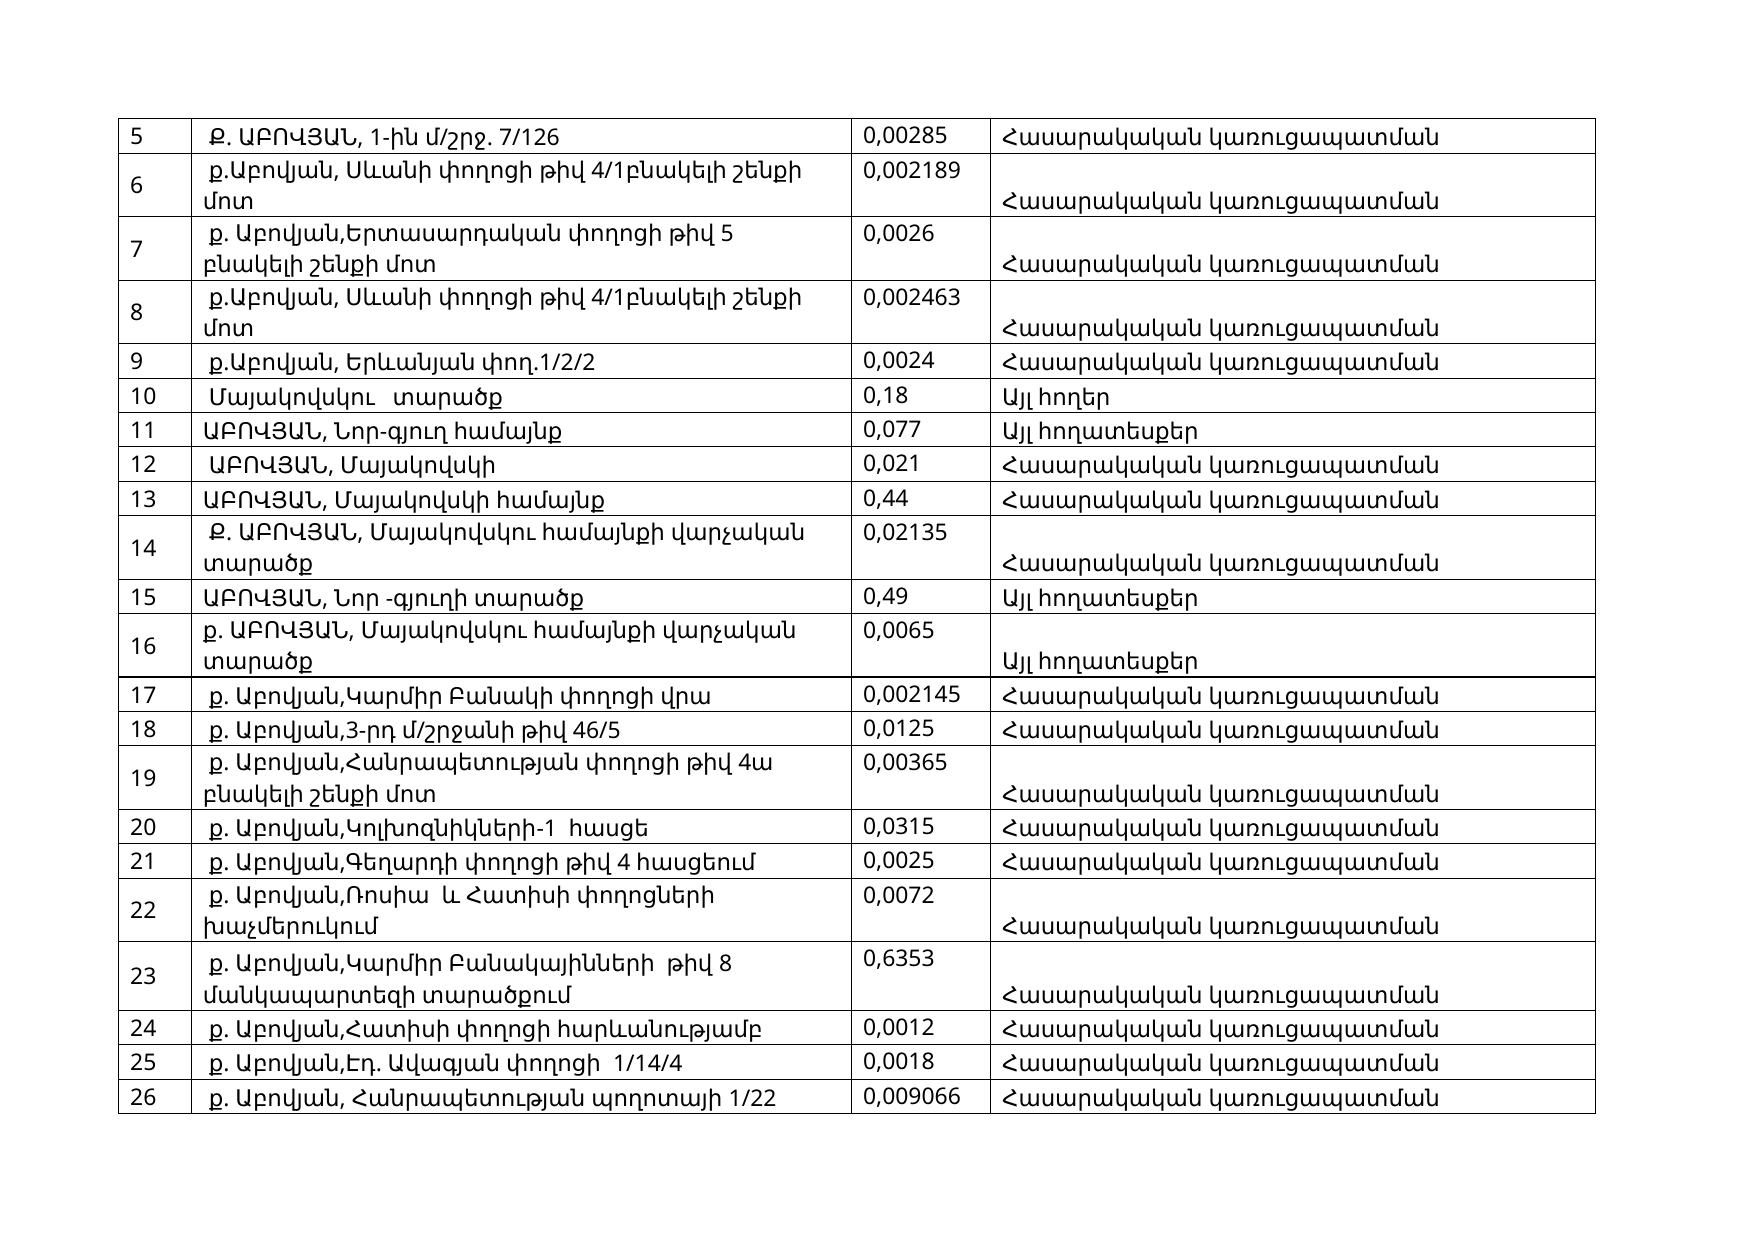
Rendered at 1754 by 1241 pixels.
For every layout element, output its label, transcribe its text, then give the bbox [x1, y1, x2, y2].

table_cell ք. Աբովյան,Հատիսի փողոցի հարևանությամբ [192, 1011, 851, 1044]
table_cell ք.Աբովյան, Սևանի փողոցի թիվ 4/1բնակելի շենքի մոտ [192, 281, 851, 343]
table_cell Հասարակական կառուցապատման [991, 844, 1595, 877]
table_cell 0,0065 [852, 614, 990, 676]
table_cell 0,0026 [852, 217, 990, 279]
table_cell 9 [119, 344, 191, 377]
table_cell 0,0125 [852, 712, 990, 745]
table_cell 11 [119, 413, 191, 446]
table_cell Հասարակական կառուցապատման [991, 942, 1595, 1010]
table_cell Ք. ԱԲՈՎՅԱՆ, Մայակովսկու համայնքի վարչական տարածք [192, 516, 851, 578]
table_cell ք. Աբովյան,Ռոսիա և Հատիսի փողոցների խաչմերուկում [192, 879, 851, 941]
table_cell Հասարակական կառուցապատման [991, 810, 1595, 843]
table_cell 0,021 [852, 447, 990, 481]
table_cell 0,02135 [852, 516, 990, 578]
table_cell 13 [119, 482, 191, 515]
table_cell Հասարակական կառուցապատման [991, 482, 1595, 515]
table_cell Հասարակական կառուցապատման [991, 1011, 1595, 1044]
table_cell Հասարակական կառուցապատման [991, 344, 1595, 377]
table_cell Այլ հողեր [991, 379, 1595, 412]
table_cell Հասարակական կառուցապատման [991, 281, 1595, 343]
table_cell 18 [119, 712, 191, 745]
table_cell 6 [119, 154, 191, 216]
table_cell 19 [119, 746, 191, 809]
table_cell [991, 119, 1595, 152]
table_cell 0,0024 [852, 344, 990, 377]
table_cell 0,002189 [852, 154, 990, 216]
table_cell ք. Աբովյան,Երտասարդական փողոցի թիվ 5 բնակելի շենքի մոտ [192, 217, 851, 279]
table_cell Հասարակական կառուցապատման [991, 516, 1595, 578]
table_cell 20 [119, 810, 191, 843]
table_cell 0,0012 [852, 1011, 990, 1044]
table_cell Այլ հողատեսքեր [991, 580, 1595, 613]
table_cell ք. ԱԲՈՎՅԱՆ, Մայակովսկու համայնքի վարչական տարածք [192, 614, 851, 676]
table_cell 17 [119, 678, 191, 711]
table_cell ԱԲՈՎՅԱՆ, Մայակովսկի [192, 447, 851, 481]
table_cell 0,0072 [852, 879, 990, 941]
table_cell 0,002463 [852, 281, 990, 343]
table_cell Հասարակական կառուցապատման [991, 712, 1595, 745]
table_cell Հասարակական կառուցապատման [991, 1045, 1595, 1078]
table_cell 24 [119, 1011, 191, 1044]
table_cell ԱԲՈՎՅԱՆ, Նոր -գյուղի տարածք [192, 580, 851, 613]
table_cell 23 [119, 942, 191, 1010]
table_cell Հասարակական կառուցապատման [991, 447, 1595, 481]
table_cell ք. Աբովյան,Կարմիր Բանակայինների թիվ 8 մանկապարտեզի տարածքում [192, 942, 851, 1010]
table_cell 0,6353 [852, 942, 990, 1010]
table_cell 0,18 [852, 379, 990, 412]
table_cell 7 [119, 217, 191, 279]
table_cell 0,00285 [852, 119, 990, 152]
table_cell Մայակովսկու տարածք [192, 379, 851, 412]
table_cell Հասարակական կառուցապատման [991, 154, 1595, 216]
table_cell 0,0025 [852, 844, 990, 877]
table_cell 26 [119, 1080, 191, 1113]
table_cell 0,44 [852, 482, 990, 515]
table_cell ք.Աբովյան, Սևանի փողոցի թիվ 4/1բնակելի շենքի մոտ [192, 154, 851, 216]
table_cell ք. Աբովյան,Գեղարդի փողոցի թիվ 4 հասցեում [192, 844, 851, 877]
table_cell 0,0018 [852, 1045, 990, 1078]
table_cell ք. Աբովյան,Էդ. Ավագյան փողոցի 1/14/4 [192, 1045, 851, 1078]
table_cell ք. Աբովյան,Կոլխոզնիկների-1 հասցե [192, 810, 851, 843]
table_cell ք. Աբովյան,Կարմիր Բանակի փողոցի վրա [192, 678, 851, 711]
table_cell 15 [119, 580, 191, 613]
table_cell Հասարակական կառուցապատման [991, 879, 1595, 941]
table_cell ք.Աբովյան, Երևանյան փող.1/2/2 [192, 344, 851, 377]
table_cell ԱԲՈՎՅԱՆ, Մայակովսկի համայնք [192, 482, 851, 515]
table_cell Հասարակական կառուցապատման [991, 746, 1595, 809]
table_cell ք. Աբովյան,Հանրապետության փողոցի թիվ 4ա բնակելի շենքի մոտ [192, 746, 851, 809]
table_cell 0,009066 [852, 1080, 990, 1113]
table_cell 8 [119, 281, 191, 343]
table_cell ք. Աբովյան,3-րդ մ/շրջանի թիվ 46/5 [192, 712, 851, 745]
table_cell 5 [119, 119, 191, 152]
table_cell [991, 1080, 1595, 1113]
table_cell 0,077 [852, 413, 990, 446]
table_cell 10 [119, 379, 191, 412]
table_cell 12 [119, 447, 191, 481]
table_cell 14 [119, 516, 191, 578]
table_cell Այլ հողատեսքեր [991, 413, 1595, 446]
table_cell Հասարակական կառուցապատման [991, 217, 1595, 279]
table_cell 0,00365 [852, 746, 990, 809]
table_cell Հասարակական կառուցապատման [991, 678, 1595, 711]
table_cell 21 [119, 844, 191, 877]
table_cell Ք. ԱԲՈՎՅԱՆ, 1-ին մ/շրջ. 7/126 [192, 119, 851, 152]
table_cell 0,49 [852, 580, 990, 613]
table_cell 0,0315 [852, 810, 990, 843]
table_cell 0,002145 [852, 678, 990, 711]
table_cell 25 [119, 1045, 191, 1078]
table_cell ք. Աբովյան, Հանրապետության պողոտայի 1/22 [192, 1080, 851, 1113]
table_cell 22 [119, 879, 191, 941]
table_cell Այլ հողատեսքեր [991, 614, 1595, 676]
table_cell ԱԲՈՎՅԱՆ, Նոր-գյուղ համայնք [192, 413, 851, 446]
table_cell 16 [119, 614, 191, 676]
